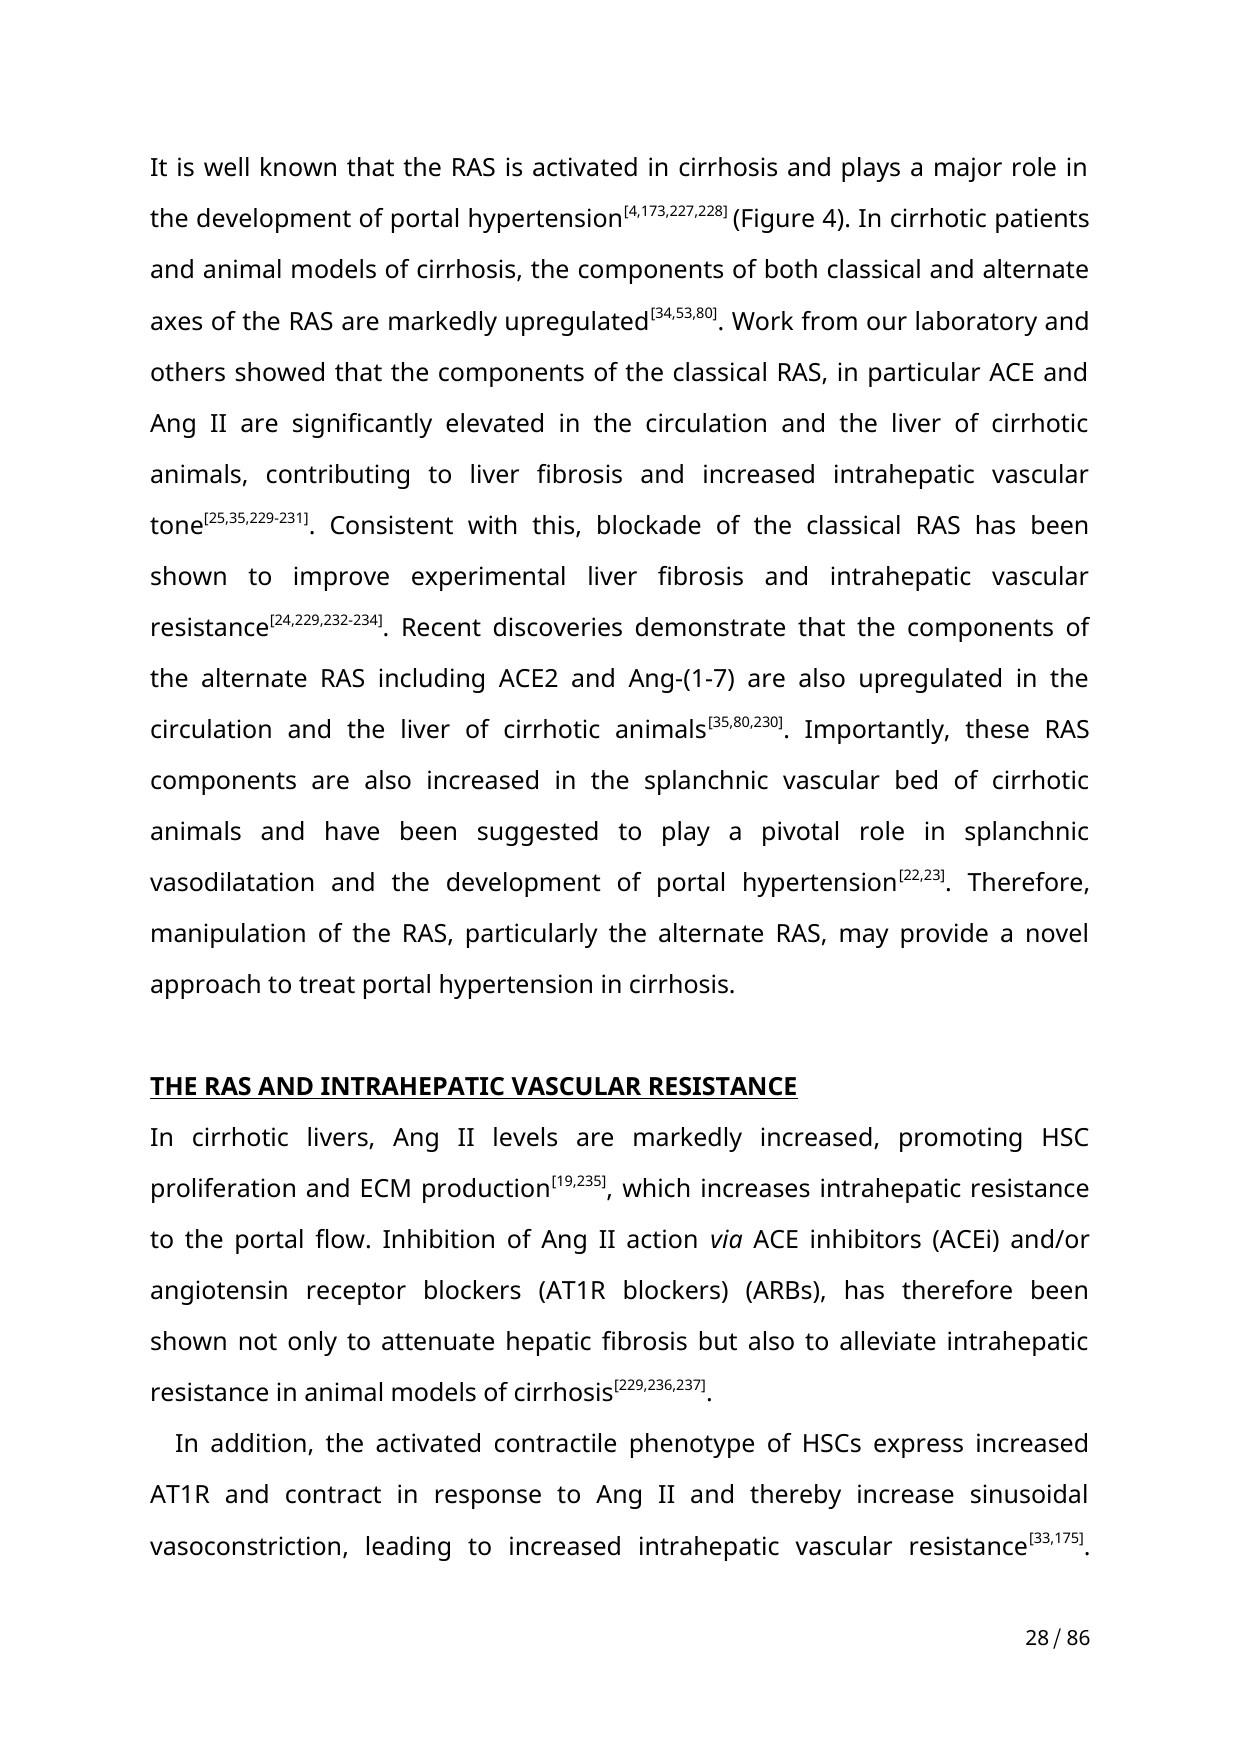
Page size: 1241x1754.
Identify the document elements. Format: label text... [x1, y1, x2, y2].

text In cirrhotic livers, Ang II levels are markedly increased, promoting HSC proliferation and ECM production[19,235], which increases intrahepatic resistance to the portal flow. Inhibition of Ang II action via ACE inhibitors (ACEi) and/or angiotensin receptor blockers (AT1R blockers) (ARBs), has therefore been shown not only to attenuate hepatic fibrosis but also to alleviate intrahepatic resistance in animal models of cirrhosis[229,236,237]. [150, 1120, 1090, 1409]
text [150, 1426, 1090, 1562]
text THE RAS AND INTRAHEPATIC VASCULAR RESISTANCE [150, 1069, 1090, 1103]
text It is well known that the RAS is activated in cirrhosis and plays a major role in the development of portal hypertension[4,173,227,228] (Figure 4). In cirrhotic patients and animal models of cirrhosis, the components of both classical and alternate axes of the RAS are markedly upregulated[34,53,80]. Work from our laboratory and others showed that the components of the classical RAS, in particular ACE and Ang II are significantly elevated in the circulation and the liver of cirrhotic animals, contributing to liver fibrosis and increased intrahepatic vascular tone[25,35,229-231]. Consistent with this, blockade of the classical RAS has been shown to improve experimental liver fibrosis and intrahepatic vascular resistance[24,229,232-234]. Recent discoveries demonstrate that the components of the alternate RAS including ACE2 and Ang-(1-7) are also upregulated in the circulation and the liver of cirrhotic animals[35,80,230]. Importantly, these RAS components are also increased in the splanchnic vascular bed of cirrhotic animals and have been suggested to play a pivotal role in splanchnic vasodilatation and the development of portal hypertension[22,23]. Therefore, manipulation of the RAS, particularly the alternate RAS, may provide a novel approach to treat portal hypertension in cirrhosis. [150, 150, 1090, 1001]
